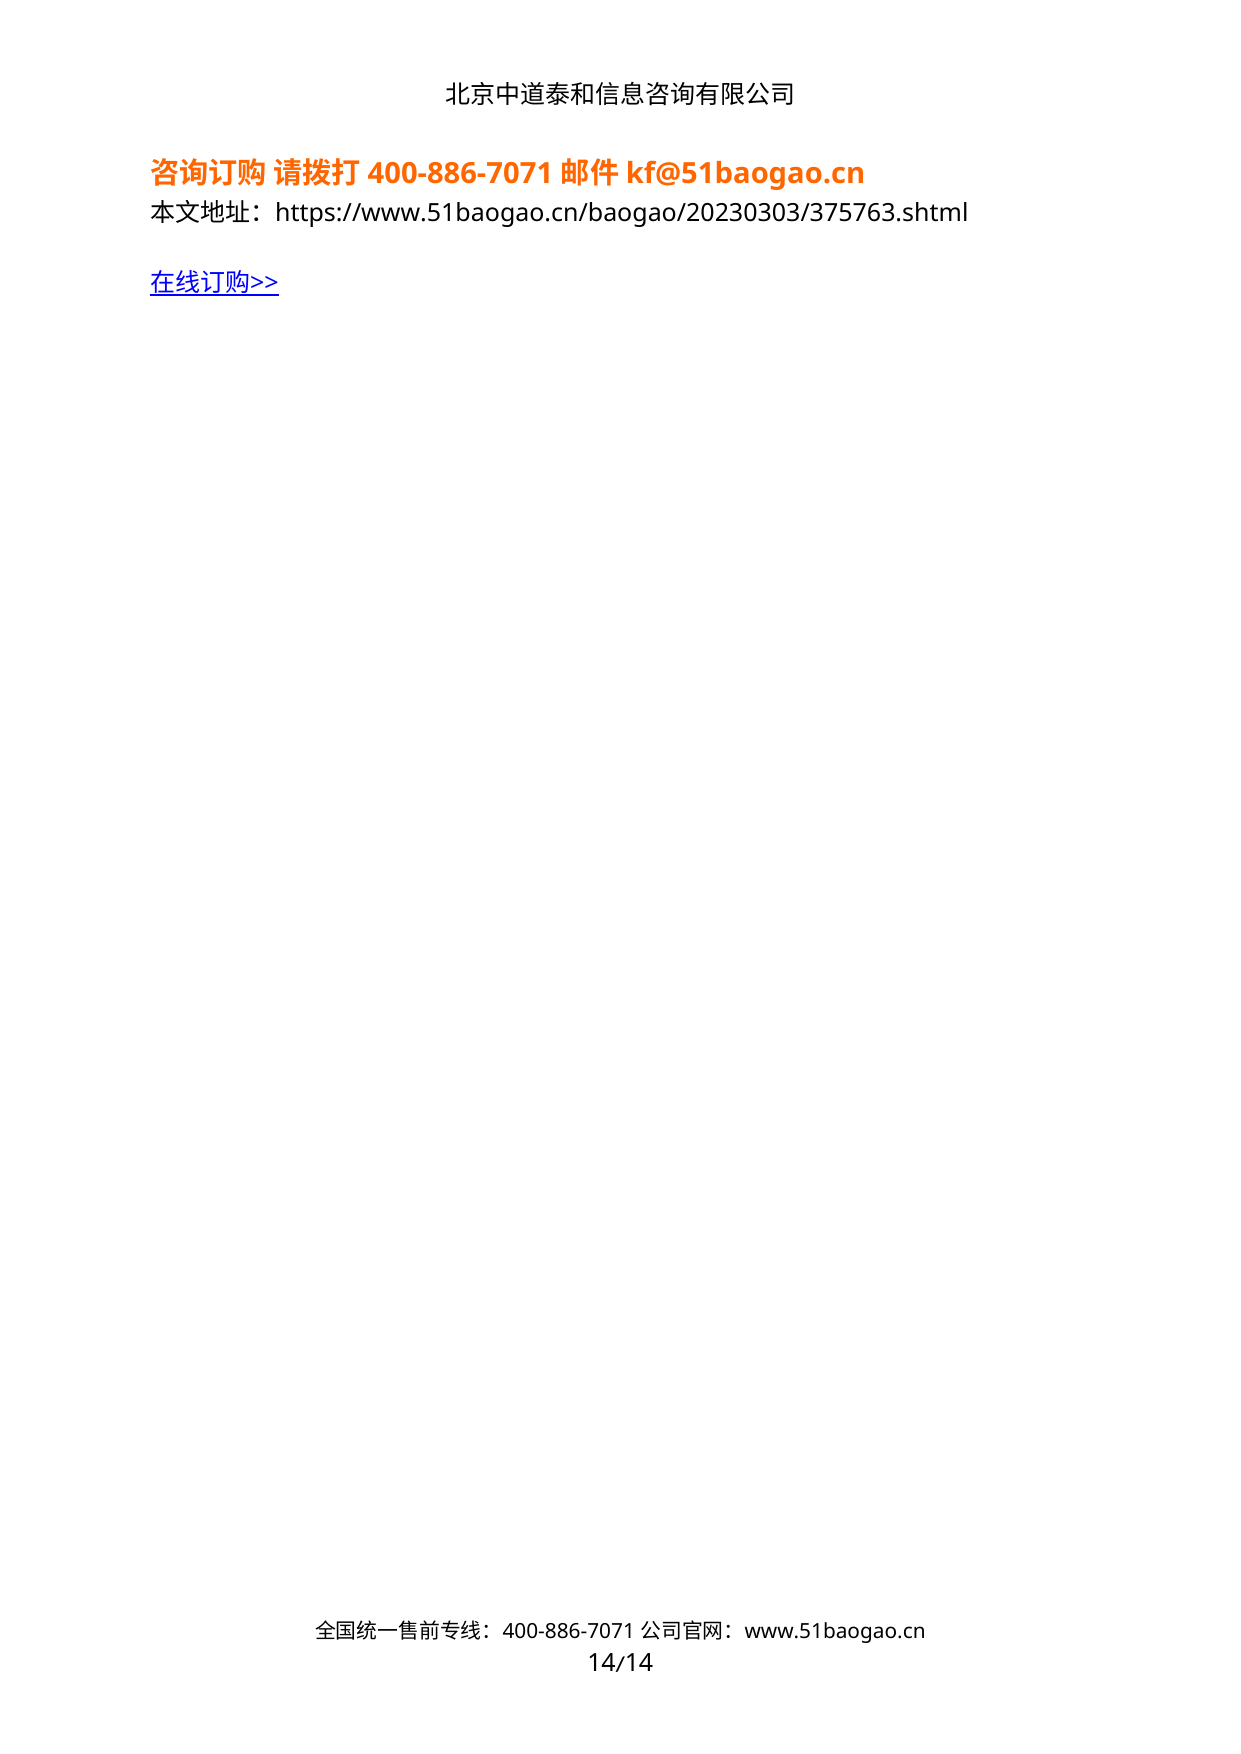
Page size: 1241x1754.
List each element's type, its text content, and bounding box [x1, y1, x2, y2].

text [150, 150, 1090, 229]
text 在线订购>> [150, 229, 1090, 299]
